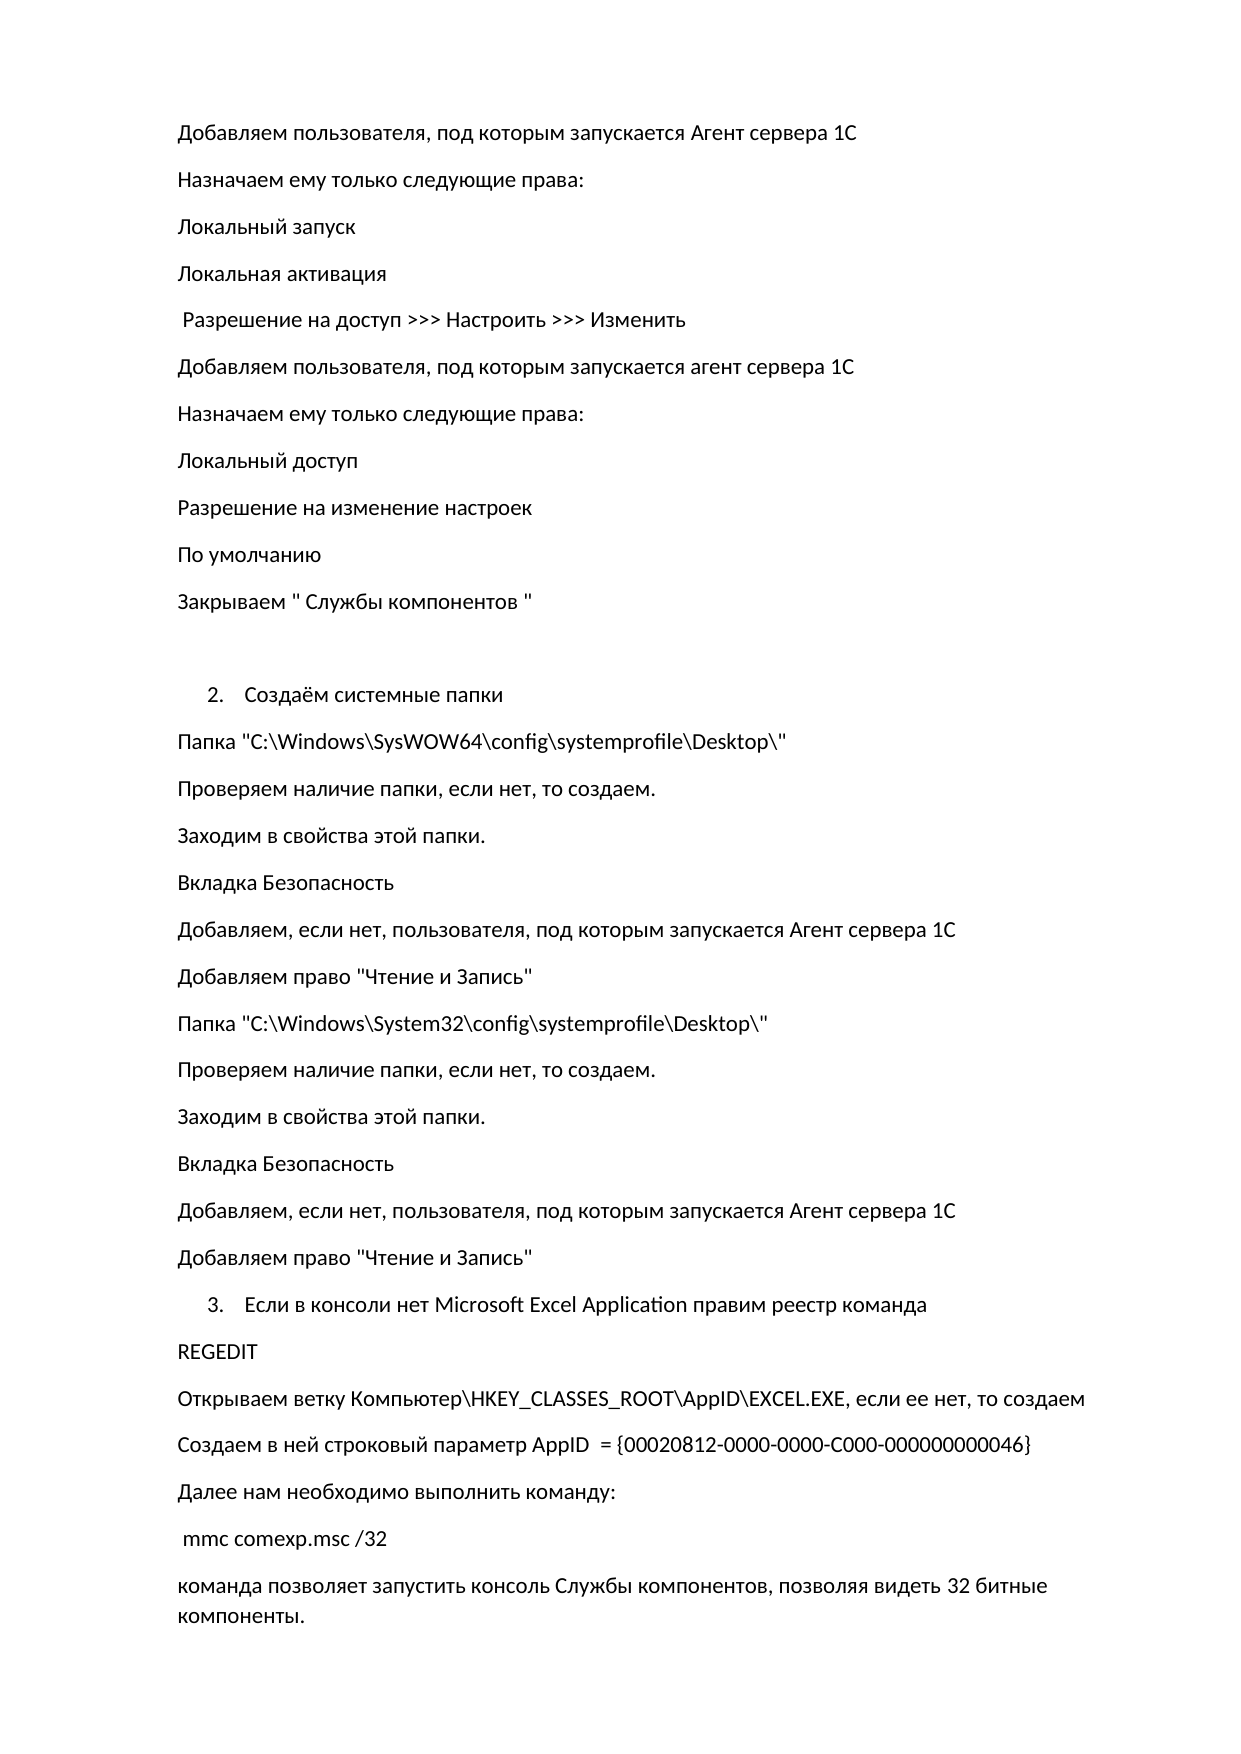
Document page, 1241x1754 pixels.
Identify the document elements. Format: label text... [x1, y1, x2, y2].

text Разрешение на изменение настроек [177, 493, 1152, 521]
text Заходим в свойства этой папки. [177, 821, 1152, 849]
text Создаем в ней строковый параметр AppID = {00020812-0000-0000-C000-000000000046} [177, 1431, 1152, 1459]
text Добавляем право "Чтение и Запись" [177, 1243, 1152, 1271]
text Проверяем наличие папки, если нет, то создаем. [177, 774, 1152, 802]
text Добавляем право "Чтение и Запись" [177, 962, 1152, 990]
text Далее нам необходимо выполнить команду: [177, 1477, 1152, 1506]
text Добавляем, если нет, пользователя, под которым запускается Агент сервера 1С [177, 1196, 1152, 1224]
text Вкладка Безопасность [177, 868, 1152, 896]
text Папка "C:\Windows\System32\config\systemprofile\Desktop\" [177, 1009, 1152, 1037]
text Вкладка Безопасность [177, 1149, 1152, 1177]
text команда позволяет запустить консоль Службы компонентов, позволяя видеть 32 битные компоненты. [177, 1571, 1152, 1629]
list Создаём системные папки [207, 681, 1152, 709]
text Добавляем пользователя, под которым запускается агент сервера 1С [177, 352, 1152, 381]
text Локальный доступ [177, 446, 1152, 474]
text Локальный запуск [177, 212, 1152, 240]
text Разрешение на доступ >>> Настроить >>> Изменить [177, 306, 1152, 334]
text Проверяем наличие папки, если нет, то создаем. [177, 1056, 1152, 1084]
text Локальная активация [177, 259, 1152, 287]
text По умолчанию [177, 540, 1152, 568]
text Открываем ветку Компьютер\HKEY_CLASSES_ROOT\AppID\EXCEL.EXE, если ее нет, то создаем [177, 1384, 1152, 1412]
text Назначаем ему только следующие права: [177, 399, 1152, 427]
text mmc comexp.msc /32 [177, 1524, 1152, 1552]
text Заходим в свойства этой папки. [177, 1102, 1152, 1131]
text Добавляем пользователя, под которым запускается Агент сервера 1С [177, 118, 1152, 146]
text Добавляем, если нет, пользователя, под которым запускается Агент сервера 1С [177, 915, 1152, 943]
text REGEDIT [177, 1337, 1152, 1365]
text Закрываем " Службы компонентов " [177, 587, 1152, 615]
text Папка "C:\Windows\SysWOW64\config\systemprofile\Desktop\" [177, 727, 1152, 756]
text Назначаем ему только следующие права: [177, 165, 1152, 193]
list Если в консоли нет Microsoft Excel Application правим реестр команда [207, 1290, 1152, 1318]
